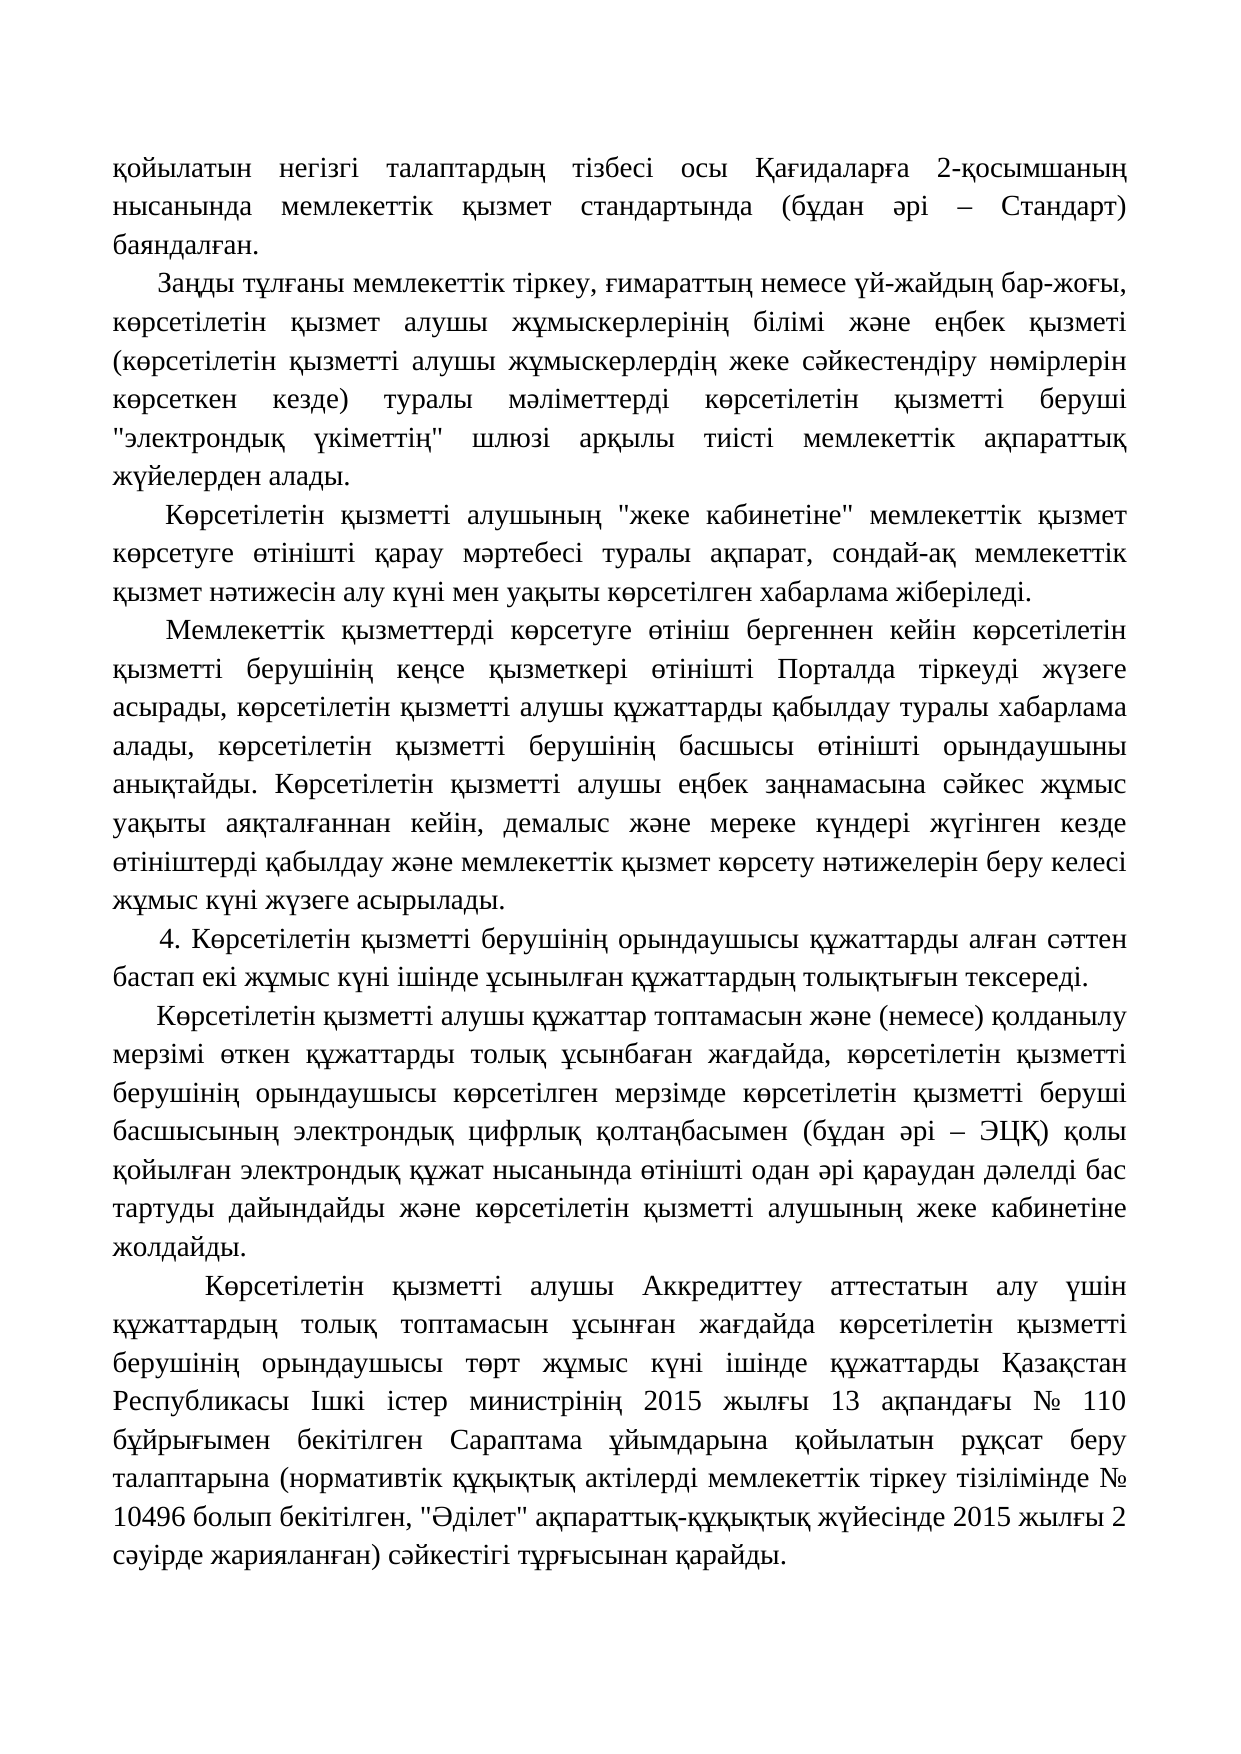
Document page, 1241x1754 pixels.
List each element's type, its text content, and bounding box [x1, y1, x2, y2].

text 4. Көрсетілетін қызметті берушінің орындаушысы құжаттарды алған сәттен бастап екі жұмыс күні ішінде ұсынылған құжаттардың толықтығын тексереді. [112, 921, 1128, 993]
text Көрсетілетін қызметті алушы Аккредиттеу аттестатын алу үшін құжаттардың толық топтамасын ұсынған жағдайда көрсетілетін қызметті берушінің орындаушысы төрт жұмыс күні ішінде құжаттарды Қазақстан Республикасы Ішкі істер министрінің 2015 жылғы 13 ақпандағы № 110 бұйрығымен бекітілген Сараптама ұйымдарына қойылатын рұқсат беру талаптарына (нормативтік құқықтық актілерді мемлекеттік тіркеу тізілімінде № 10496 болып бекітілген, "Әділет" ақпараттық-құқықтық жүйесінде 2015 жылғы 2 сәуірде жарияланған) сәйкестігі тұрғысынан қарайды. [112, 1268, 1128, 1571]
text Мемлекеттік қызметтерді көрсетуге өтініш бергеннен кейін көрсетілетін қызметті берушінің кеңсе қызметкері өтінішті Порталда тіркеуді жүзеге асырады, көрсетілетін қызметті алушы құжаттарды қабылдау туралы хабарлама алады, көрсетілетін қызметті берушінің басшысы өтінішті орындаушыны анықтайды. Көрсетілетін қызметті алушы еңбек заңнамасына сәйкес жұмыс уақыты аяқталғаннан кейін, демалыс және мереке күндері жүгінген кезде өтініштерді қабылдау және мемлекеттік қызмет көрсету нәтижелерін беру келесі жұмыс күні жүзеге асырылады. [112, 612, 1128, 916]
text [112, 150, 1128, 261]
text Көрсетілетін қызметті алушы құжаттар топтамасын және (немесе) қолданылу мерзімі өткен құжаттарды толық ұсынбаған жағдайда, көрсетілетін қызметті берушінің орындаушысы көрсетілген мерзімде көрсетілетін қызметті беруші басшысының электрондық цифрлық қолтаңбасымен (бұдан әрі – ЭЦҚ) қолы қойылған электрондық құжат нысанында өтінішті одан әрі қараудан дәлелді бас тартуды дайындайды және көрсетілетін қызметті алушының жеке кабинетіне жолдайды. [112, 998, 1128, 1263]
text Көрсетілетін қызметті алушының "жеке кабинетіне" мемлекеттік қызмет көрсетуге өтінішті қарау мәртебесі туралы ақпарат, сондай-ақ мемлекеттік қызмет нәтижесін алу күні мен уақыты көрсетілген хабарлама жіберіледі. [112, 497, 1128, 607]
text Заңды тұлғаны мемлекеттік тіркеу, ғимараттың немесе үй-жайдың бар-жоғы, көрсетілетін қызмет алушы жұмыскерлерінің білімі және еңбек қызметі (көрсетілетін қызметті алушы жұмыскерлердің жеке сәйкестендіру нөмірлерін көрсеткен кезде) туралы мәліметтерді көрсетілетін қызметті беруші "электрондық үкіметтің" шлюзі арқылы тиісті мемлекеттік ақпараттық жүйелерден алады. [112, 266, 1128, 492]
